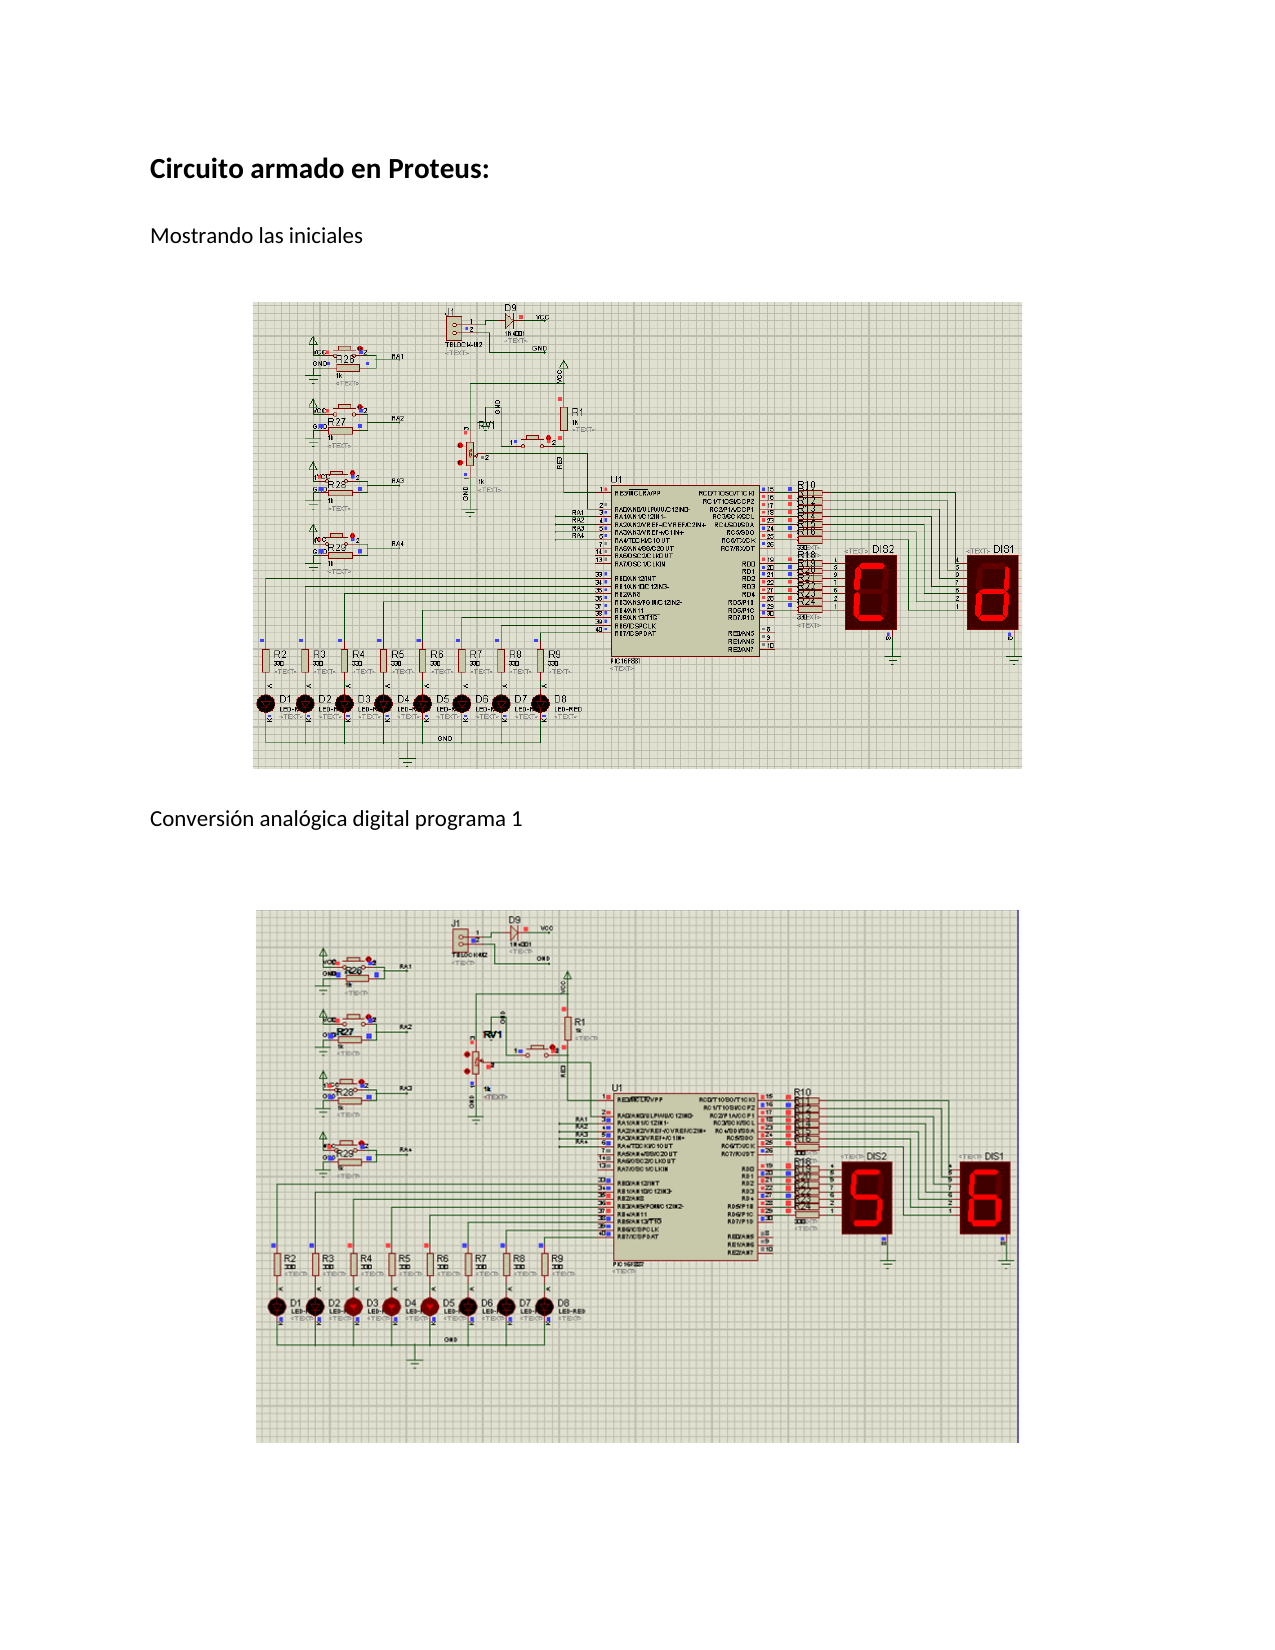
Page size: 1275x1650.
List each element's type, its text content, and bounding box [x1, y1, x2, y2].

picture [252, 302, 1023, 769]
text Mostrando las iniciales [150, 221, 1125, 249]
text Circuito armado en Proteus: [150, 150, 1125, 186]
text Conversión analógica digital programa 1 [150, 804, 1125, 832]
picture [255, 910, 1020, 1443]
